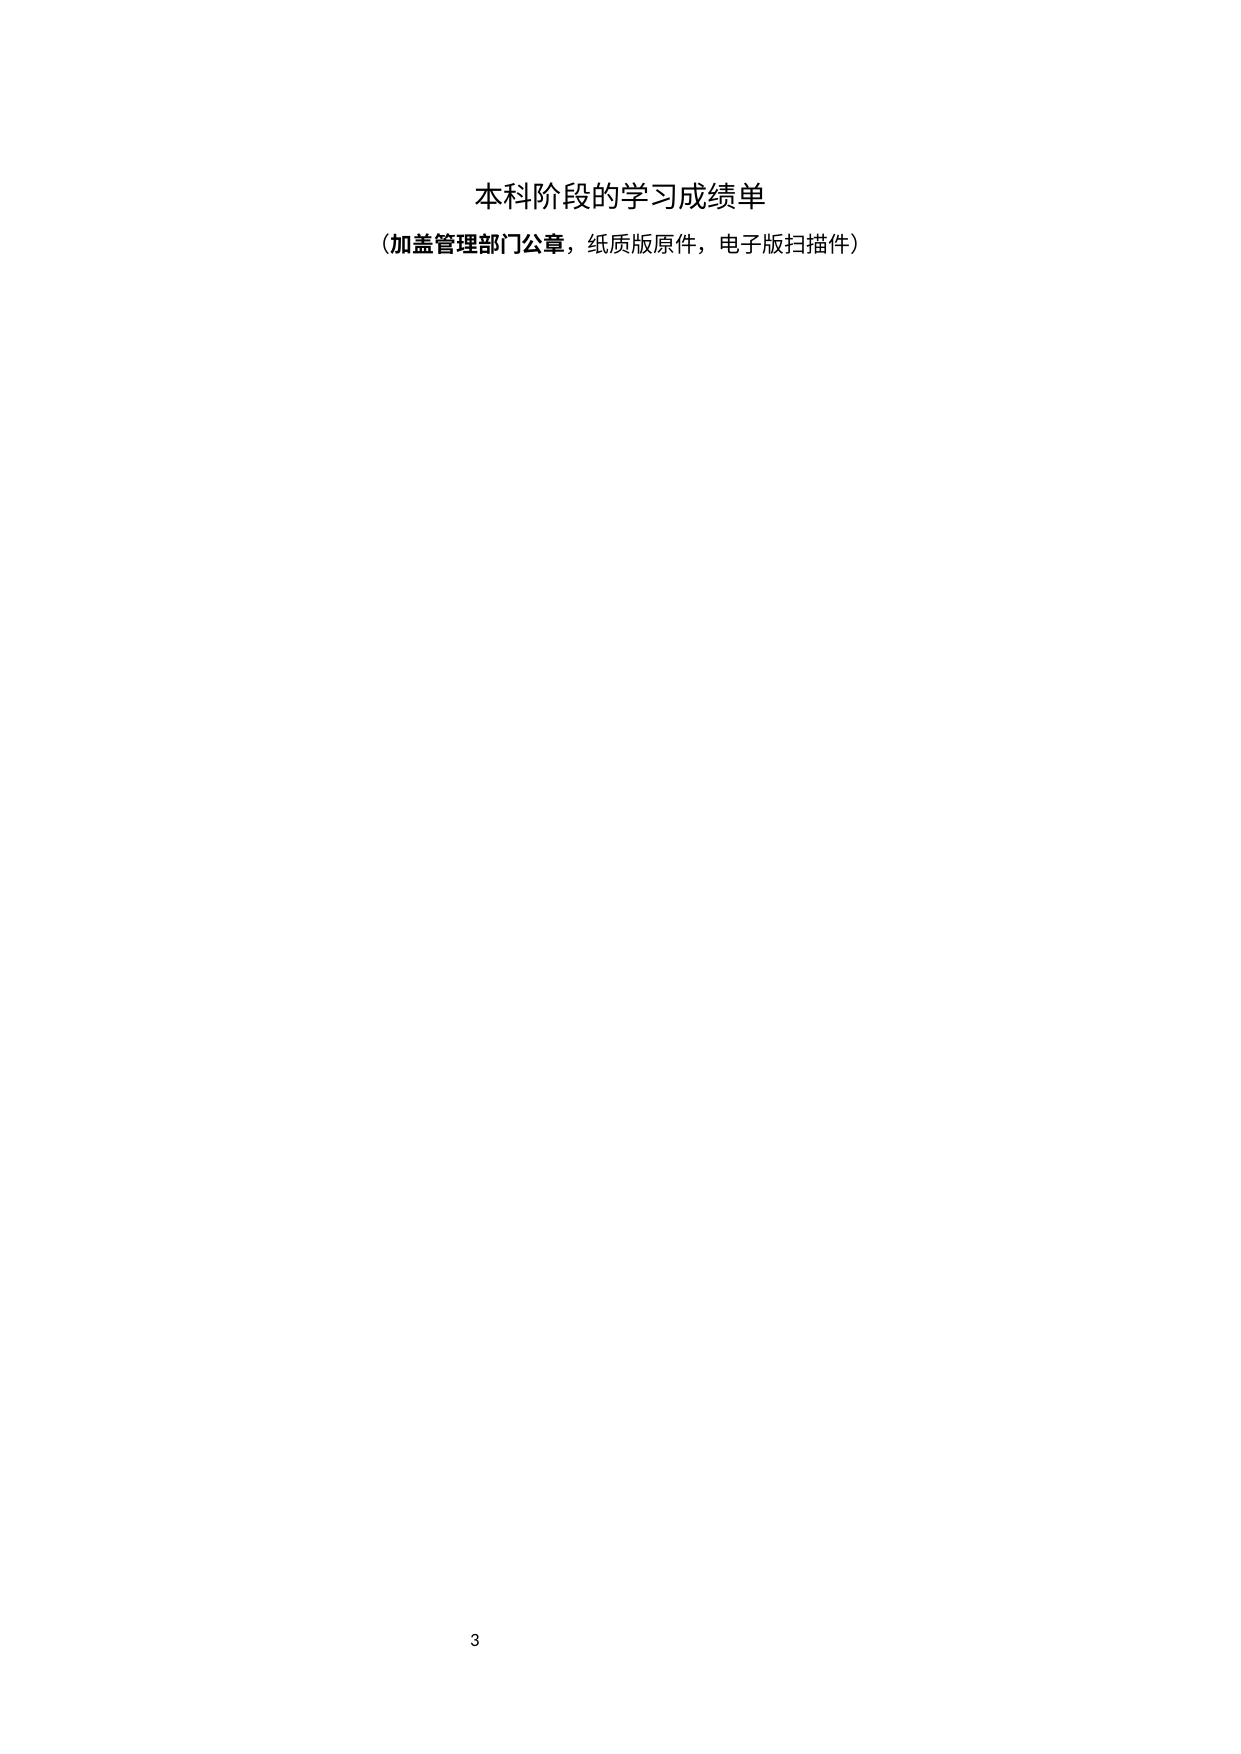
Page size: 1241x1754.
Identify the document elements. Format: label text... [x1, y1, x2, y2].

text 本科阶段的学习成绩单 [187, 162, 1053, 227]
text （加盖管理部门公章，纸质版原件，电子版扫描件） [187, 227, 1053, 259]
